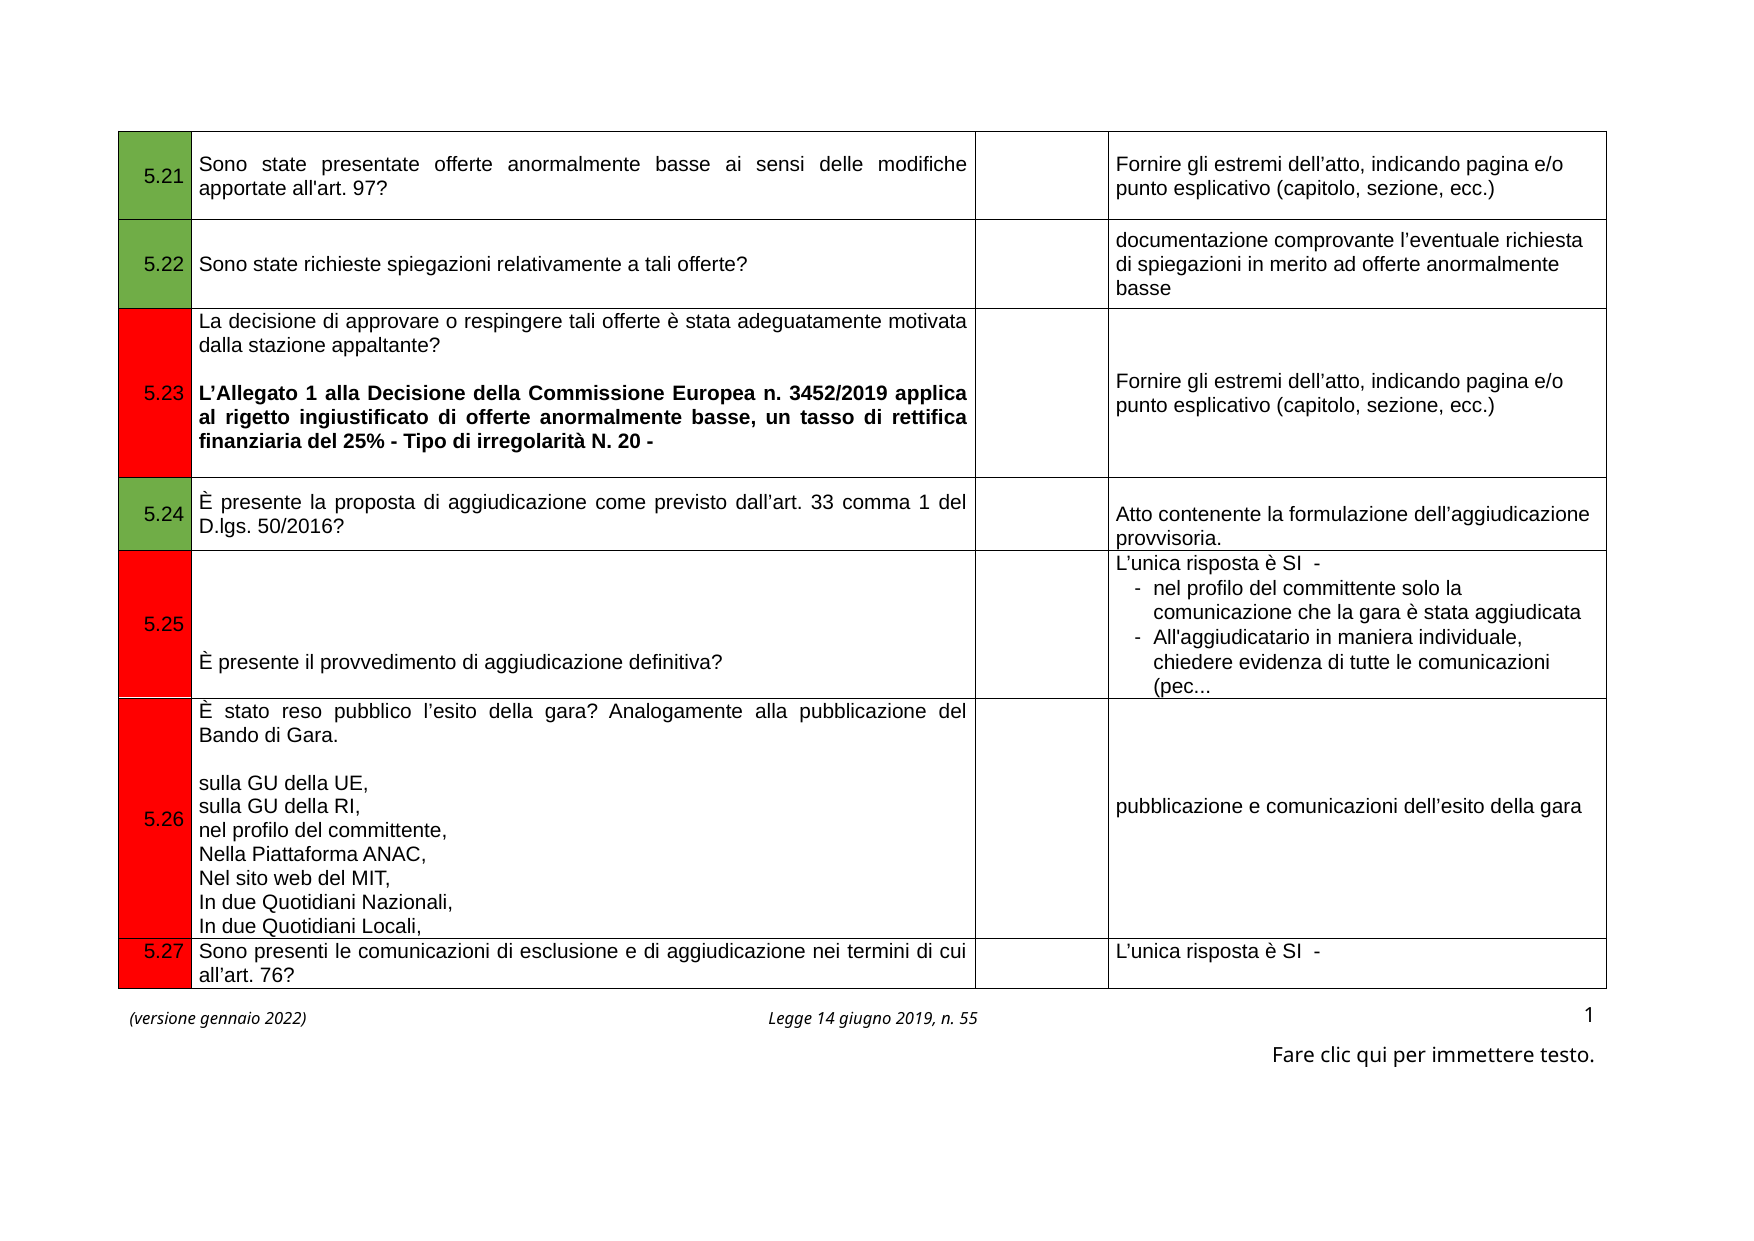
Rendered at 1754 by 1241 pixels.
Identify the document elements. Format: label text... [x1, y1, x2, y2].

table_cell [976, 551, 1108, 697]
table_cell È presente il provvedimento di aggiudicazione definitiva? [192, 551, 975, 697]
table_cell Fornire gli estremi dell’atto, indicando pagina e/o punto esplicativo (capitolo, sezione, ecc.) [1109, 309, 1606, 477]
table_cell [976, 220, 1108, 308]
table_cell 5.25 [119, 551, 191, 697]
table_cell Fornire gli estremi dell’atto, indicando pagina e/o punto esplicativo (capitolo, sezione, ecc.) [1109, 132, 1606, 219]
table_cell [1109, 939, 1606, 988]
table_cell 5.27 [119, 939, 191, 988]
table_cell 5.22 [119, 220, 191, 308]
table_cell 5.24 [119, 478, 191, 550]
table_cell È presente la proposta di aggiudicazione come previsto dall’art. 33 comma 1 del D.lgs. 50/2016? [192, 478, 975, 550]
table_cell pubblicazione e comunicazioni dell’esito della gara [1109, 699, 1606, 938]
table_cell [976, 699, 1108, 938]
table_cell 5.21 [119, 132, 191, 219]
table_cell Atto contenente la formulazione dell’aggiudicazione provvisoria. [1109, 478, 1606, 550]
table_cell 5.23 [119, 309, 191, 477]
table_cell 5.26 [119, 699, 191, 938]
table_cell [192, 939, 975, 988]
table_cell Sono state presentate offerte anormalmente basse ai sensi delle modifiche apportate all'art. 97? [192, 132, 975, 219]
table_cell documentazione comprovante l’eventuale richiesta di spiegazioni in merito ad offerte anormalmente basse [1109, 220, 1606, 308]
table_cell [976, 939, 1108, 988]
table_cell Sono state richieste spiegazioni relativamente a tali offerte? [192, 220, 975, 308]
table_cell [976, 478, 1108, 550]
table_cell [976, 132, 1108, 219]
table_cell [976, 309, 1108, 477]
table_cell La decisione di approvare o respingere tali offerte è stata adeguatamente motivata dalla stazione appaltante? L’Allegato 1 alla Decisione della Commissione Europea n. 3452/2019 applica al rigetto ingiustificato di offerte anormalmente basse, un tasso di rettifica finanziaria del 25% - Tipo di irregolarità N. 20 - [192, 309, 975, 477]
table_cell È stato reso pubblico l’esito della gara? Analogamente alla pubblicazione del Bando di Gara. sulla GU della UE, sulla GU della RI, nel profilo del committente, Nella Piattaforma ANAC, Nel sito web del MIT, In due Quotidiani Nazionali, In due Quotidiani Locali, [192, 699, 975, 938]
